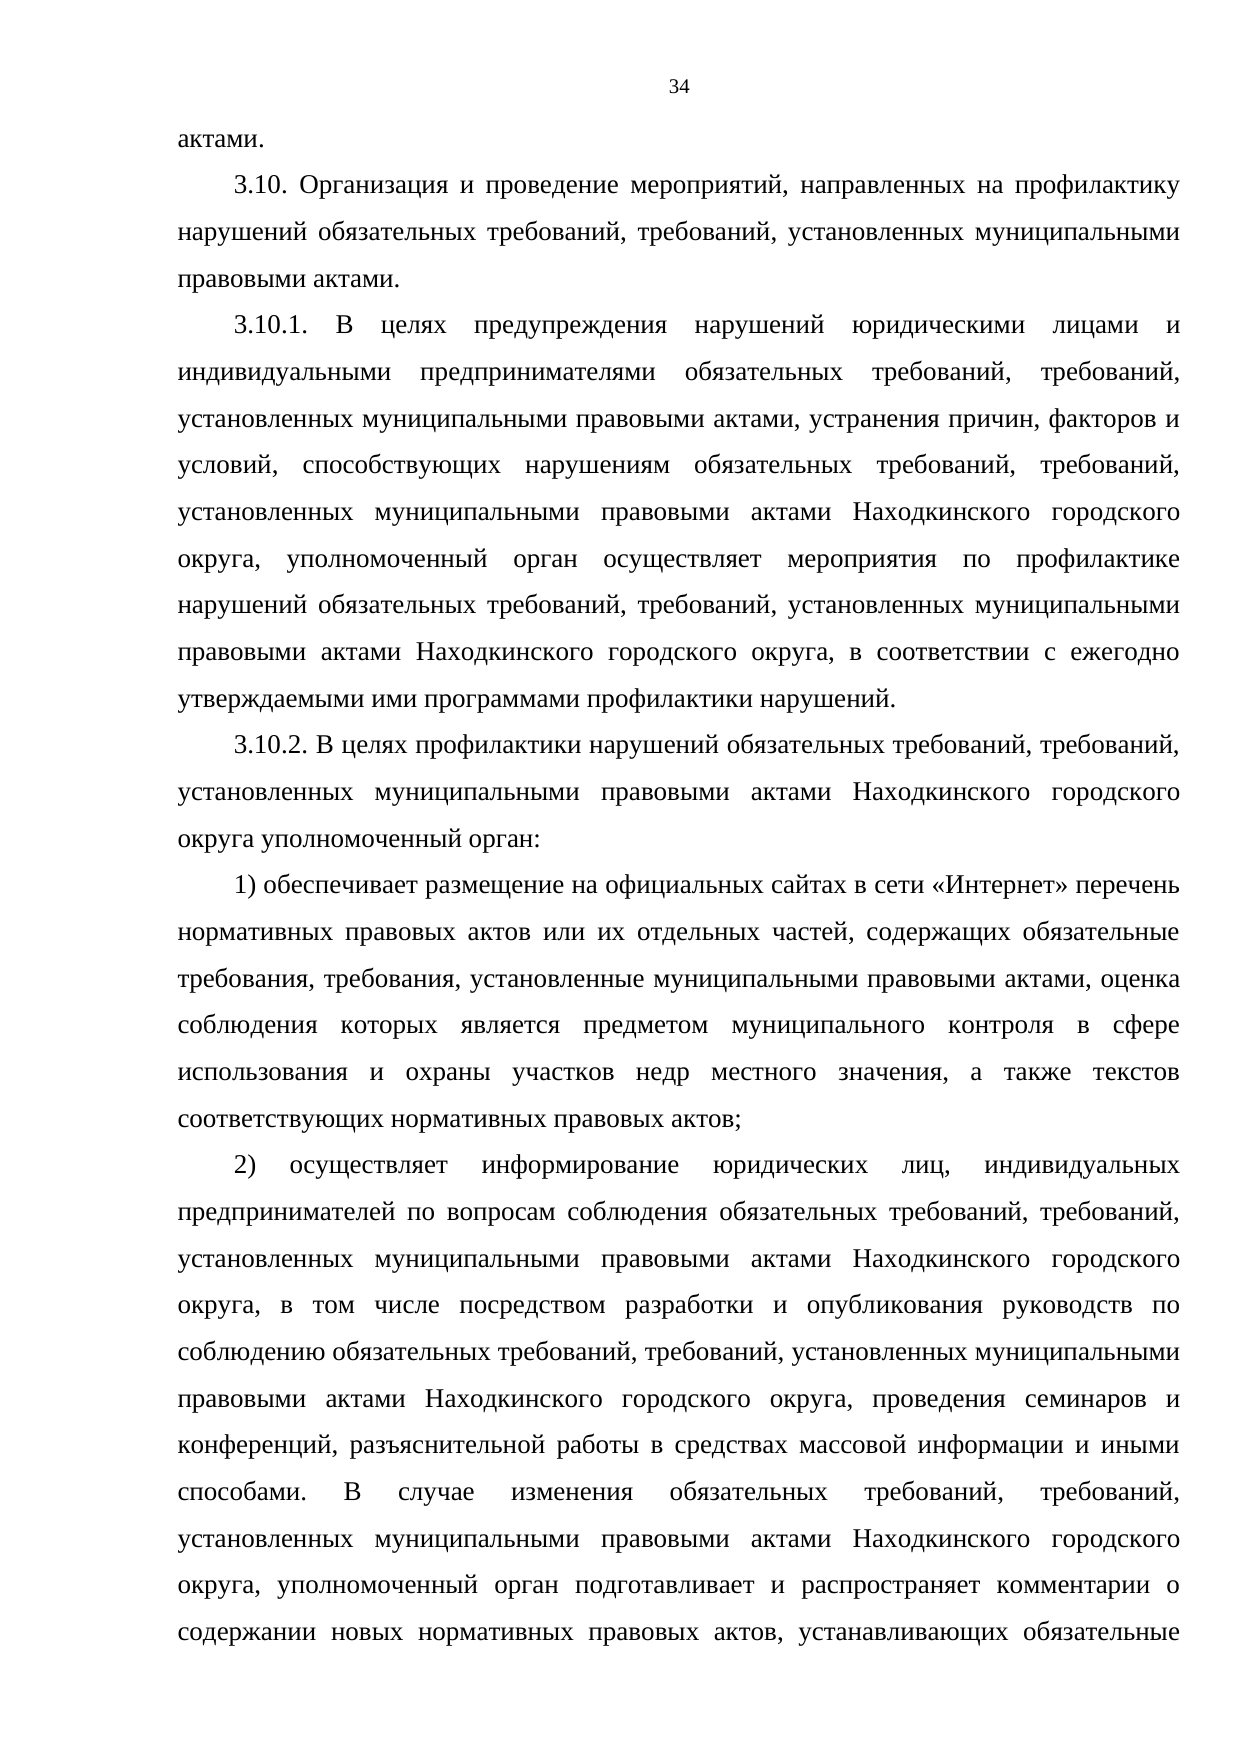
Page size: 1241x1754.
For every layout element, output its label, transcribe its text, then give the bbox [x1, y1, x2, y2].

text 1) обеспечивает размещение на официальных сайтах в сети «Интернет» перечень нормативных правовых актов или их отдельных частей, содержащих обязательные требования, требования, установленные муниципальными правовыми актами, оценка соблюдения которых является предметом муниципального контроля в сфере использования и охраны участков недр местного значения, а также текстов соответствующих нормативных правовых актов; [177, 869, 1181, 1133]
text 3.10.1. В целях предупреждения нарушений юридическими лицами и индивидуальными предпринимателями обязательных требований, требований, установленных муниципальными правовыми актами, устранения причин, факторов и условий, способствующих нарушениям обязательных требований, требований, установленных муниципальными правовыми актами Находкинского городского округа, уполномоченный орган осуществляет мероприятия по профилактике нарушений обязательных требований, требований, установленных муниципальными правовыми актами Находкинского городского округа, в соответствии с ежегодно утверждаемыми ими программами профилактики нарушений. [177, 309, 1181, 713]
text 3.10. Организация и проведение мероприятий, направленных на профилактику нарушений обязательных требований, требований, установленных муниципальными правовыми актами. [177, 169, 1181, 293]
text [177, 122, 1181, 153]
text 3.10.2. В целях профилактики нарушений обязательных требований, требований, установленных муниципальными правовыми актами Находкинского городского округа уполномоченный орган: [177, 729, 1181, 853]
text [177, 1149, 1181, 1646]
